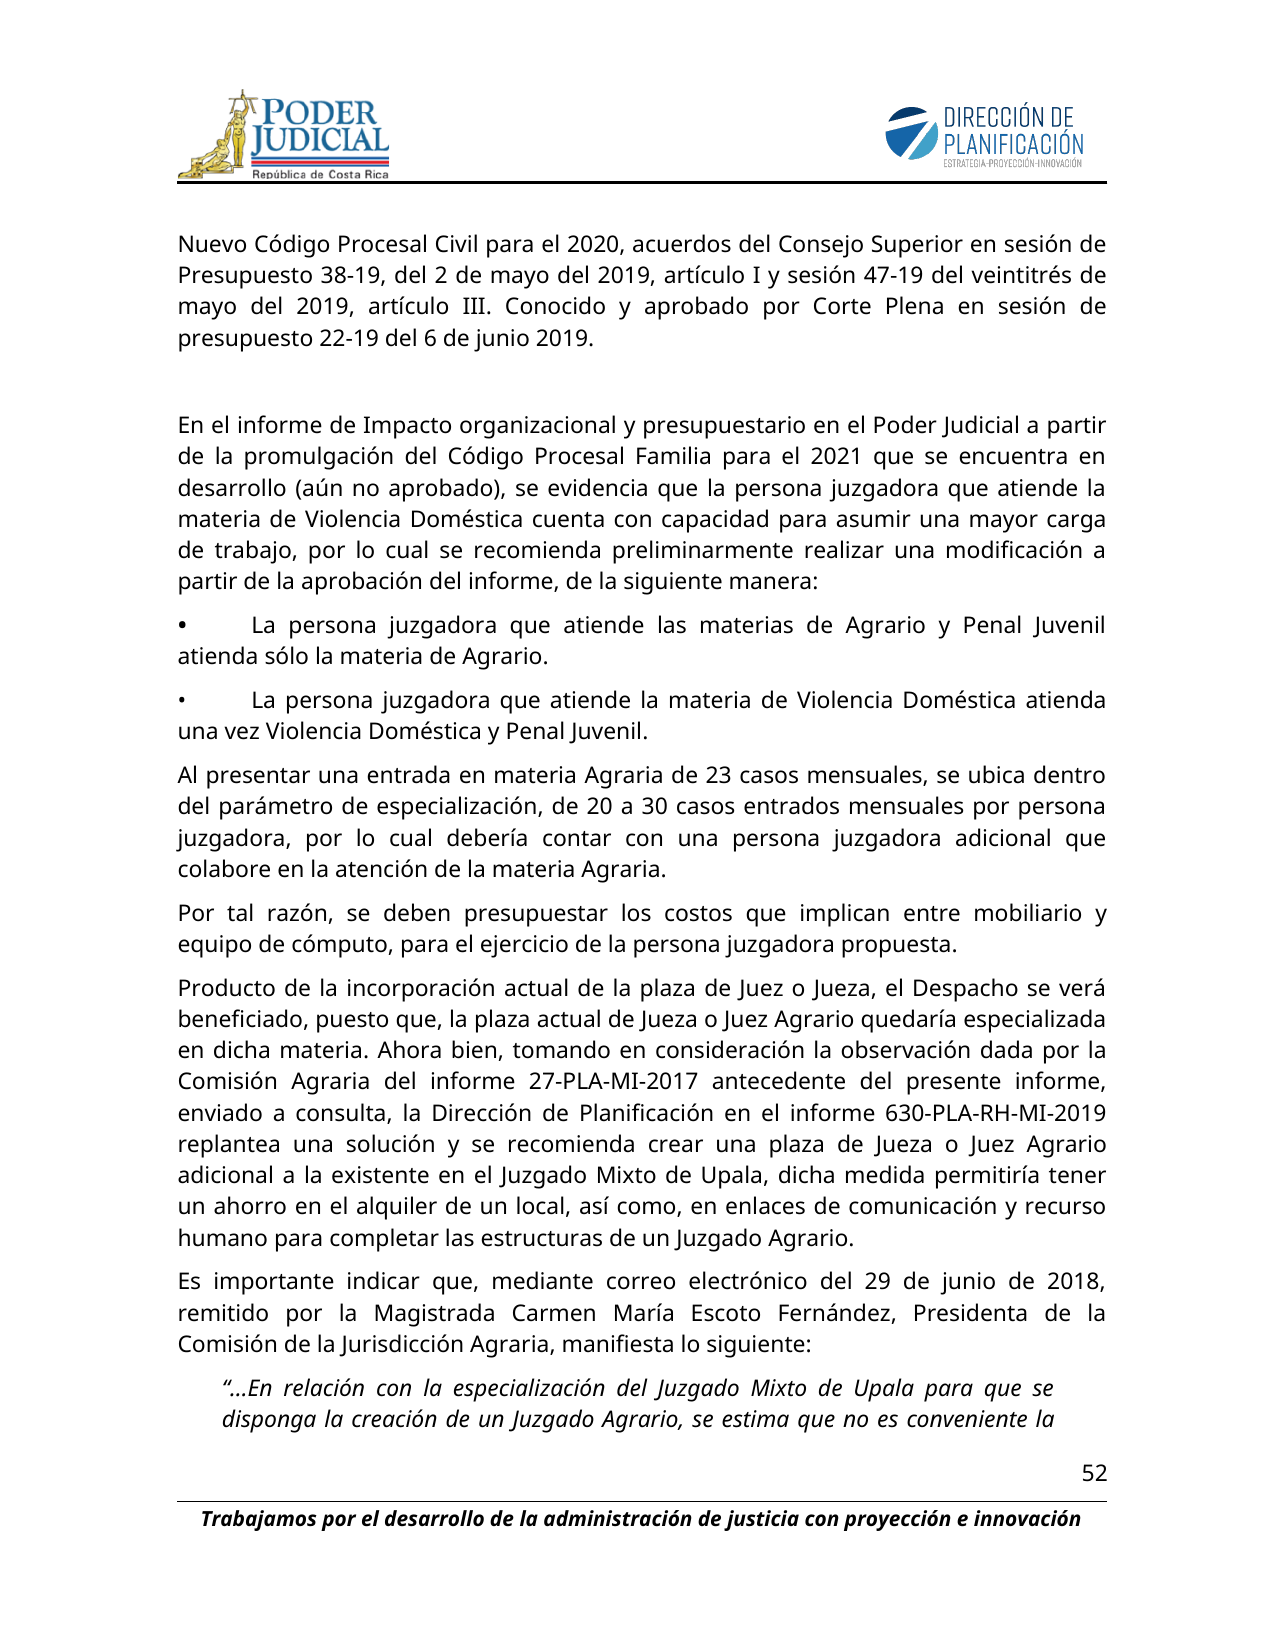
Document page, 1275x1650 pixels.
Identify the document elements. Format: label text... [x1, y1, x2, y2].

text Al presentar una entrada en materia Agraria de 23 casos mensuales, se ubica dentro del parámetro de especialización, de 20 a 30 casos entrados mensuales por persona juzgadora, por lo cual debería contar con una persona juzgadora adicional que colabore en la atención de la materia Agraria. [177, 759, 1107, 884]
text • La persona juzgadora que atiende la materia de Violencia Doméstica atienda una vez Violencia Doméstica y Penal Juvenil. [177, 684, 1107, 746]
text • La persona juzgadora que atiende las materias de Agrario y Penal Juvenil atienda sólo la materia de Agrario. [177, 609, 1107, 671]
picture [871, 90, 1097, 179]
text Por tal razón, se deben presupuestar los costos que implican entre mobiliario y equipo de cómputo, para el ejercicio de la persona juzgadora propuesta. [177, 896, 1107, 959]
picture [177, 86, 390, 179]
text Es importante indicar que, mediante correo electrónico del 29 de junio de 2018, remitido por la Magistrada Carmen María Escoto Fernández, Presidenta de la Comisión de la Jurisdicción Agraria, manifiesta lo siguiente: [177, 1265, 1107, 1359]
text En el informe de Impacto organizacional y presupuestario en el Poder Judicial a partir de la promulgación del Código Procesal Familia para el 2021 que se encuentra en desarrollo (aún no aprobado), se evidencia que la persona juzgadora que atiende la materia de Violencia Doméstica cuenta con capacidad para asumir una mayor carga de trabajo, por lo cual se recomienda preliminarmente realizar una modificación a partir de la aprobación del informe, de la siguiente manera: [177, 409, 1107, 596]
text Producto de la incorporación actual de la plaza de Juez o Jueza, el Despacho se verá beneficiado, puesto que, la plaza actual de Jueza o Juez Agrario quedaría especializada en dicha materia. Ahora bien, tomando en consideración la observación dada por la Comisión Agraria del informe 27-PLA-MI-2017 antecedente del presente informe, enviado a consulta, la Dirección de Planificación en el informe 630-PLA-RH-MI-2019 replantea una solución y se recomienda crear una plaza de Jueza o Juez Agrario adicional a la existente en el Juzgado Mixto de Upala, dicha medida permitiría tener un ahorro en el alquiler de un local, así como, en enlaces de comunicación y recurso humano para completar las estructuras de un Juzgado Agrario. [177, 971, 1107, 1253]
